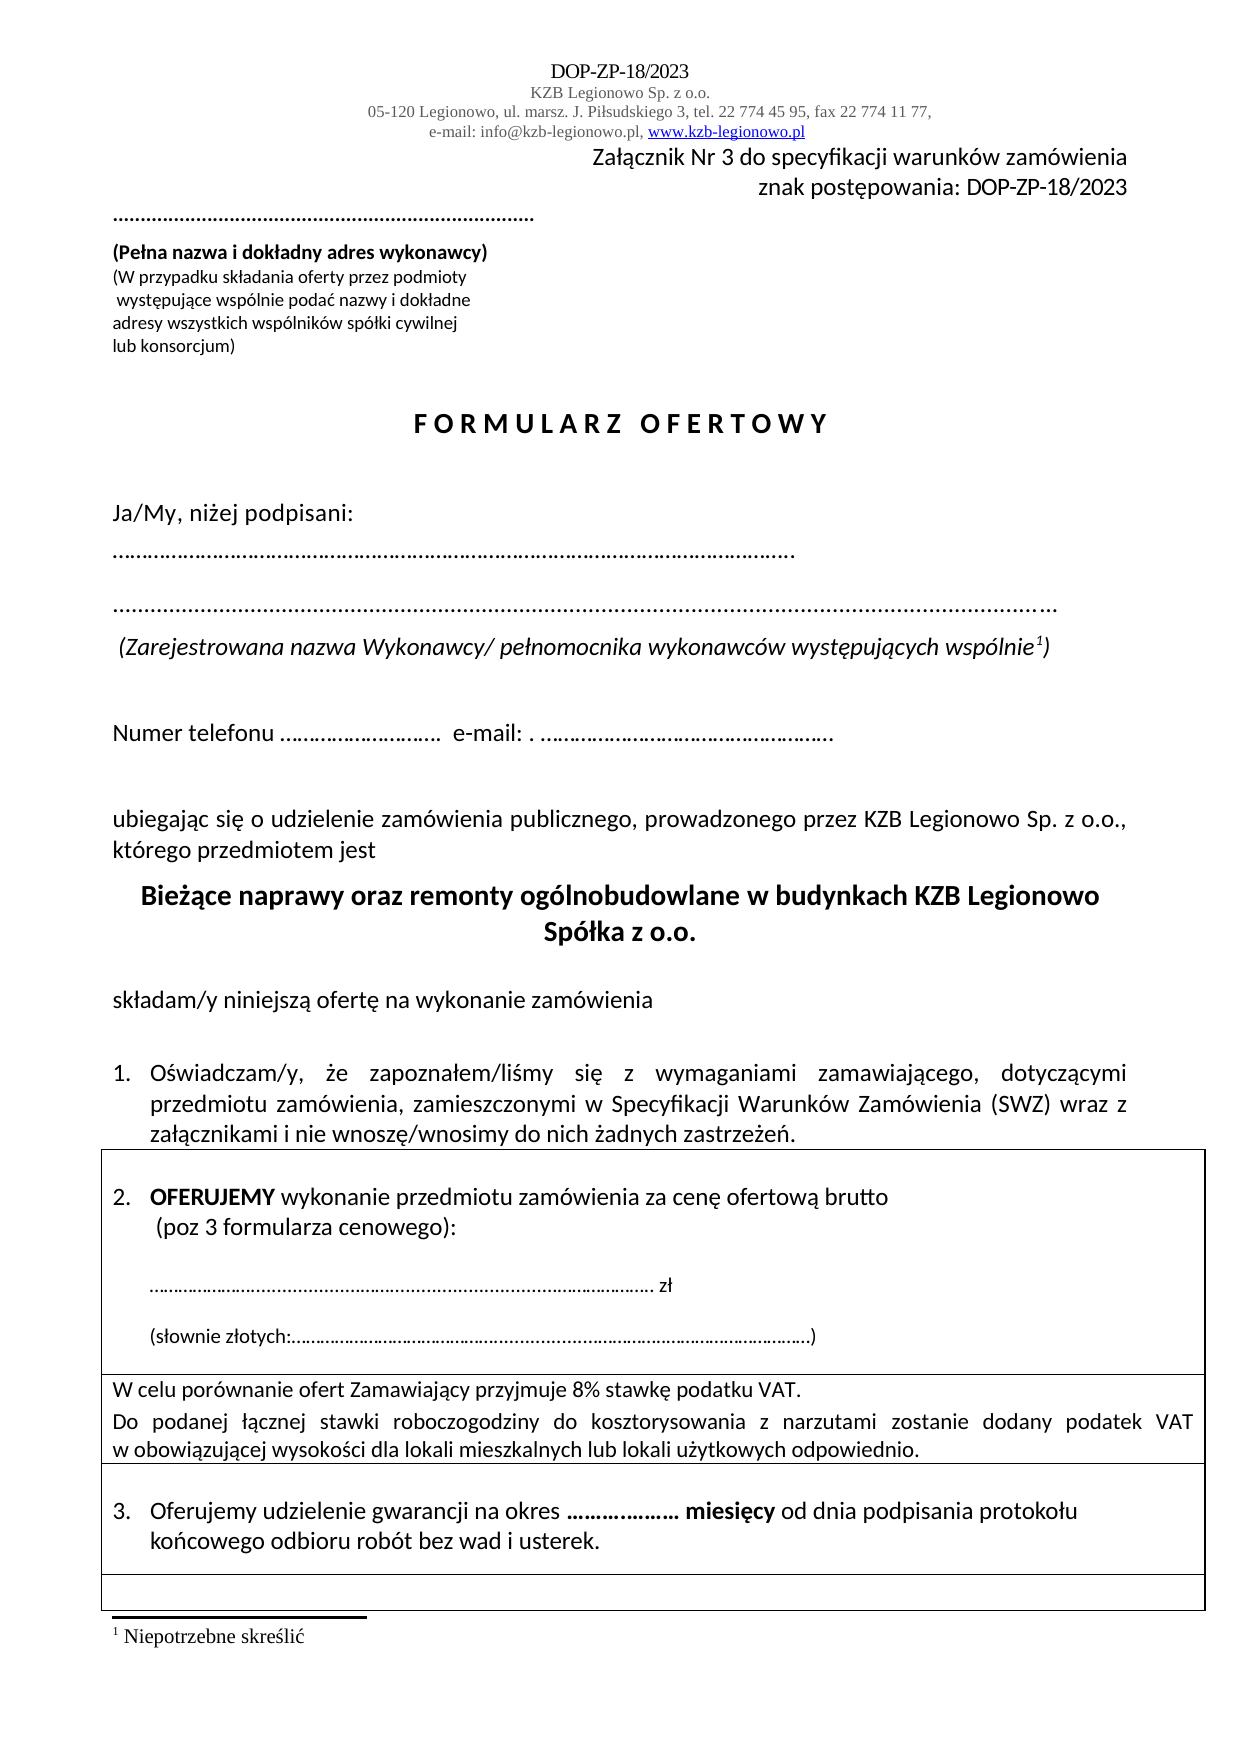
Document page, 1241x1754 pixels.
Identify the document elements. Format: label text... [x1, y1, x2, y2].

text Załącznik Nr 3 do specyfikacji warunków zamówienia [112, 141, 1128, 171]
text występujące wspólnie podać nazwy i dokładne [112, 288, 1128, 311]
text … [112, 588, 1128, 619]
text Bieżące naprawy oraz remonty ogólnobudowlane w budynkach KZB Legionowo Spółka z o.o. [112, 877, 1128, 948]
text Ja/My, niżej podpisani: [112, 501, 1128, 526]
text Numer telefonu ………………………. e-mail: . …………………………………………… [112, 718, 1128, 748]
text (Pełna nazwa i dokładny adres wykonawcy) [112, 239, 1128, 265]
text adresy wszystkich wspólników spółki cywilnej [112, 311, 1128, 334]
table_cell W celu porównanie ofert Zamawiający przyjmuje 8% stawkę podatku VAT. Do podanej łącznej stawki roboczogodziny do kosztorysowania z narzutami zostanie dodany podatek VAT w obowiązującej wysokości dla lokali mieszkalnych lub lokali użytkowych odpowiednio. [102, 1375, 1204, 1463]
text F O R M U L A R Z O F E R T O W Y [112, 405, 1128, 440]
table_cell Oferujemy udzielenie gwarancji na okres ……….……… miesięcy od dnia podpisania protokołu końcowego odbioru robót bez wad i usterek. [102, 1464, 1204, 1573]
text składam/y niniejszą ofertę na wykonanie zamówienia [112, 984, 1128, 1014]
text lub konsorcjum) [112, 334, 1128, 357]
text ubiegając się o udzielenie zamówienia publicznego, prowadzonego przez KZB Legionowo Sp. z o.o., którego przedmiotem jest [112, 804, 1128, 865]
list Oświadczam/y, że zapoznałem/liśmy się z wymaganiami zamawiającego, dotyczącymi przedmiotu zamówienia, zamieszczonymi w Specyfikacji Warunków Zamówienia (SWZ) wraz z załącznikami i nie wnoszę/wnosimy do nich żadnych zastrzeżeń. [112, 1058, 1128, 1149]
table_header OFERUJEMY wykonanie przedmiotu zamówienia za cenę ofertową brutto (poz 3 formularza cenowego): ………………….....................……................................……………….. zł (słownie złotych:……………………………………....................…………..…………………………) [102, 1150, 1204, 1374]
text znak postępowania: DOP-ZP-18/2023 [112, 171, 1128, 202]
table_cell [102, 1575, 1204, 1609]
text …………………………………………………………………………………………………….. [112, 538, 1128, 563]
text (Zarejestrowana nazwa Wykonawcy/ pełnomocnika wykonawców występujących wspólnie) [112, 632, 1128, 662]
text ............................................................................ [112, 202, 1128, 227]
text (W przypadku składania oferty przez podmioty [112, 265, 1128, 288]
